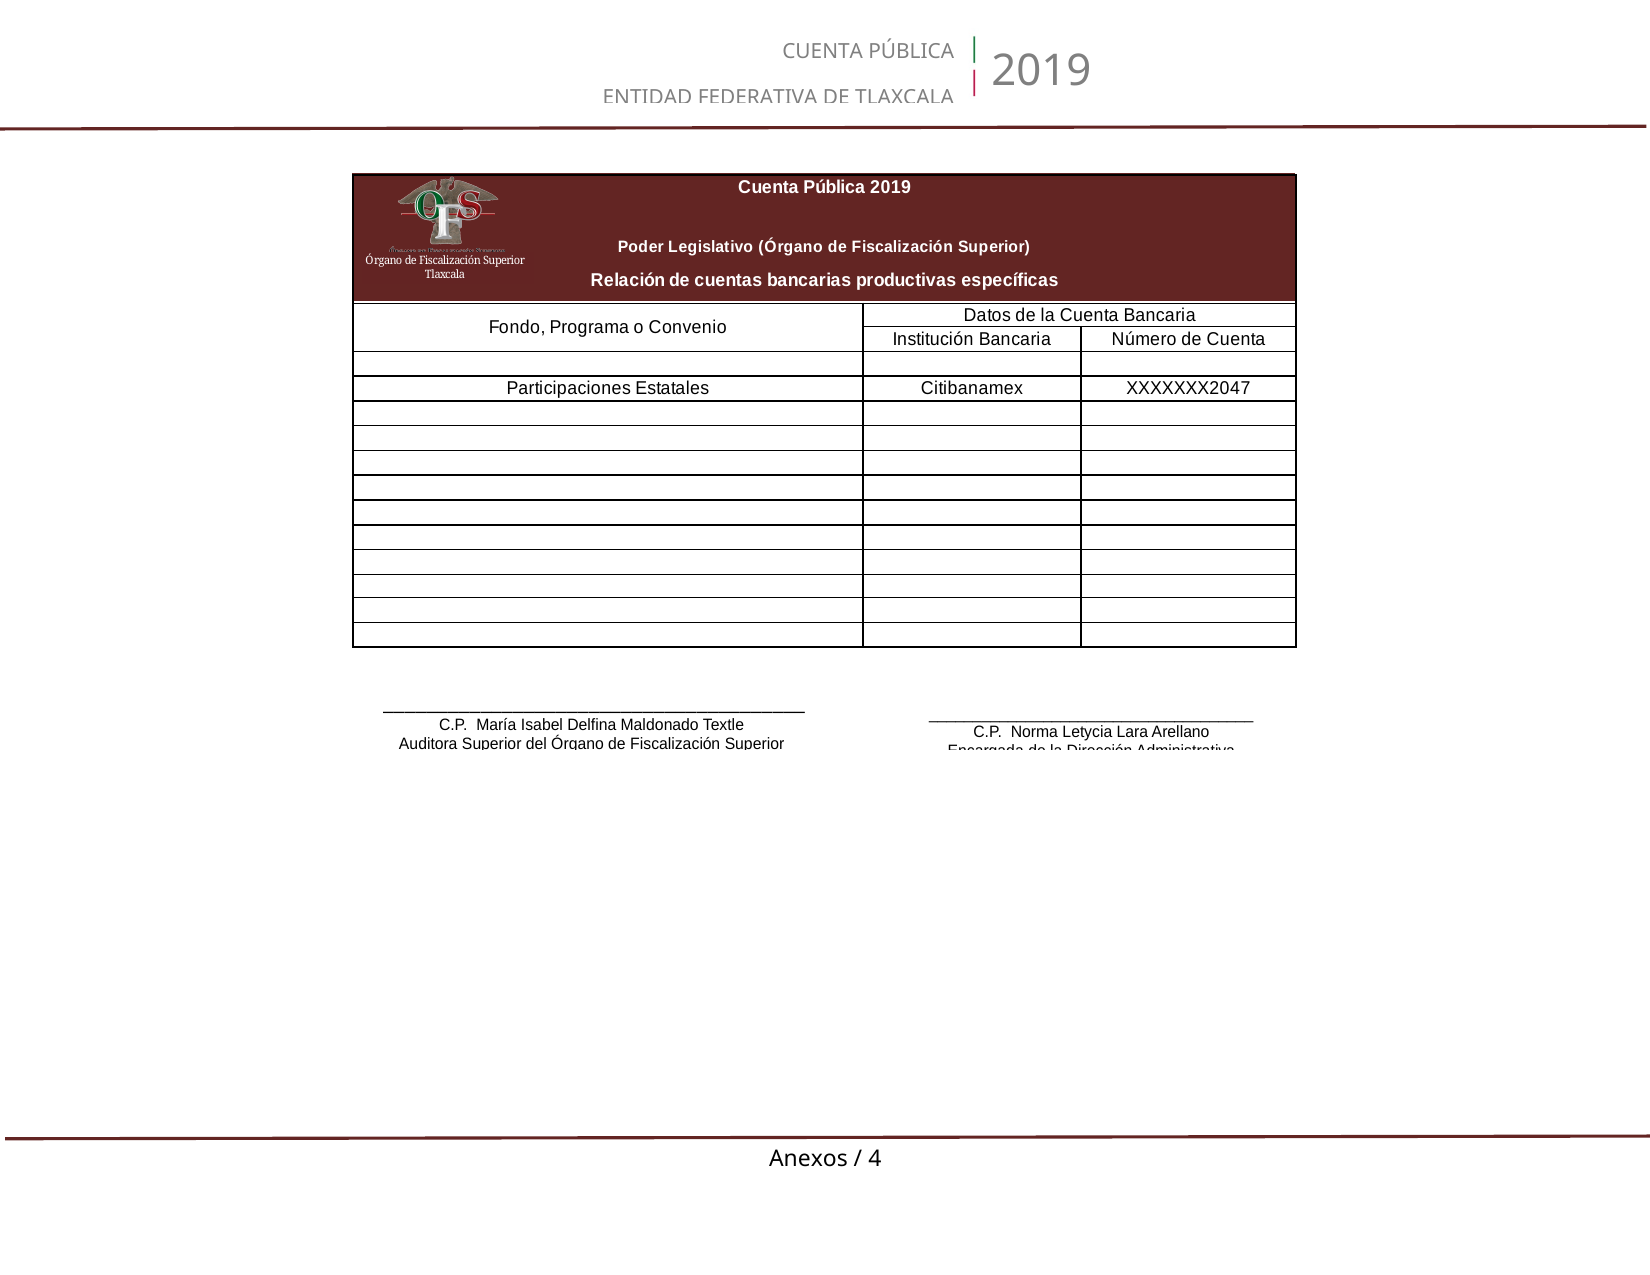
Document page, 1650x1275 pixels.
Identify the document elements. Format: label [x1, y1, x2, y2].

picture [968, 28, 985, 99]
